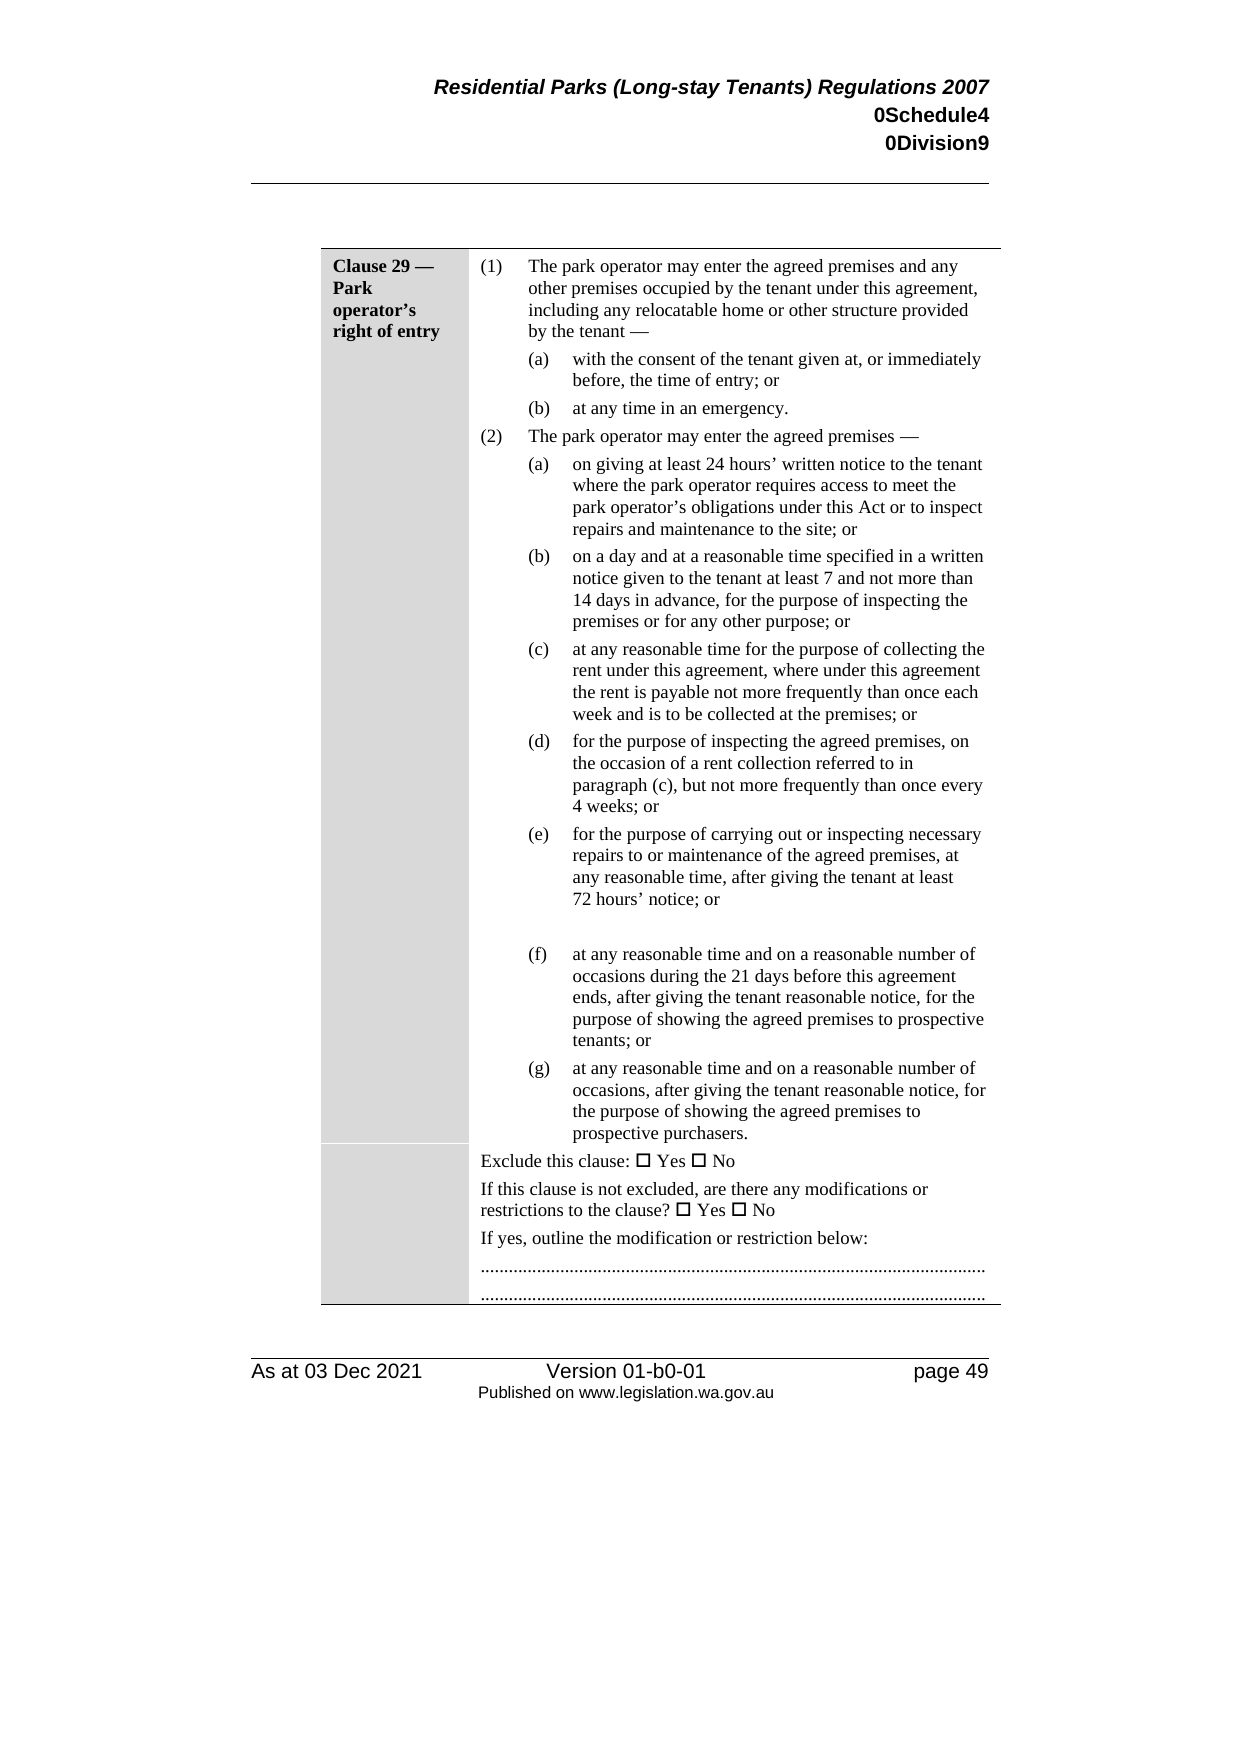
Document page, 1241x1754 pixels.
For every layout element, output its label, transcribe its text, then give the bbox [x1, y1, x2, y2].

table_cell (f) at any reasonable time and on a reasonable number of occasions during the 21 days before this agreement ends, after giving the tenant reasonable notice, for the purpose of showing the agreed premises to prospective tenants; or (g) at any reasonable time and on a reasonable number of occasions, after giving the tenant reasonable notice, for the purpose of showing the agreed premises to prospective purchasers. [469, 937, 1001, 1143]
table_cell (1) The park operator may enter the agreed premises and any other premises occupied by the tenant under this agreement, including any relocatable home or other structure provided by the tenant — (a) with the consent of the tenant given at, or immediately before, the time of entry; or (b) at any time in an emergency. (2) The park operator may enter the agreed premises — (a) on giving at least 24 hours’ written notice to the tenant where the park operator requires access to meet the park operator’s obligations under this Act or to inspect repairs and maintenance to the site; or (b) on a day and at a reasonable time specified in a written notice given to the tenant at least 7 and not more than 14 days in advance, for the purpose of inspecting the premises or for any other purpose; or (c) at any reasonable time for the purpose of collecting the rent under this agreement, where under this agreement the rent is payable not more frequently than once each week and is to be collected at the premises; or (d) for the purpose of inspecting the agreed premises, on the occasion of a rent collection referred to in paragraph (c), but not more frequently than once every 4 weeks; or (e) for the purpose of carrying out or inspecting necessary repairs to or maintenance of the agreed premises, at any reasonable time, after giving the tenant at least 72 hours’ notice; or [469, 249, 1001, 937]
table_cell Clause 29 — Park operator’s right of entry [321, 249, 469, 937]
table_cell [469, 1144, 1001, 1304]
table_cell [321, 1144, 469, 1304]
table_cell [321, 937, 469, 1143]
